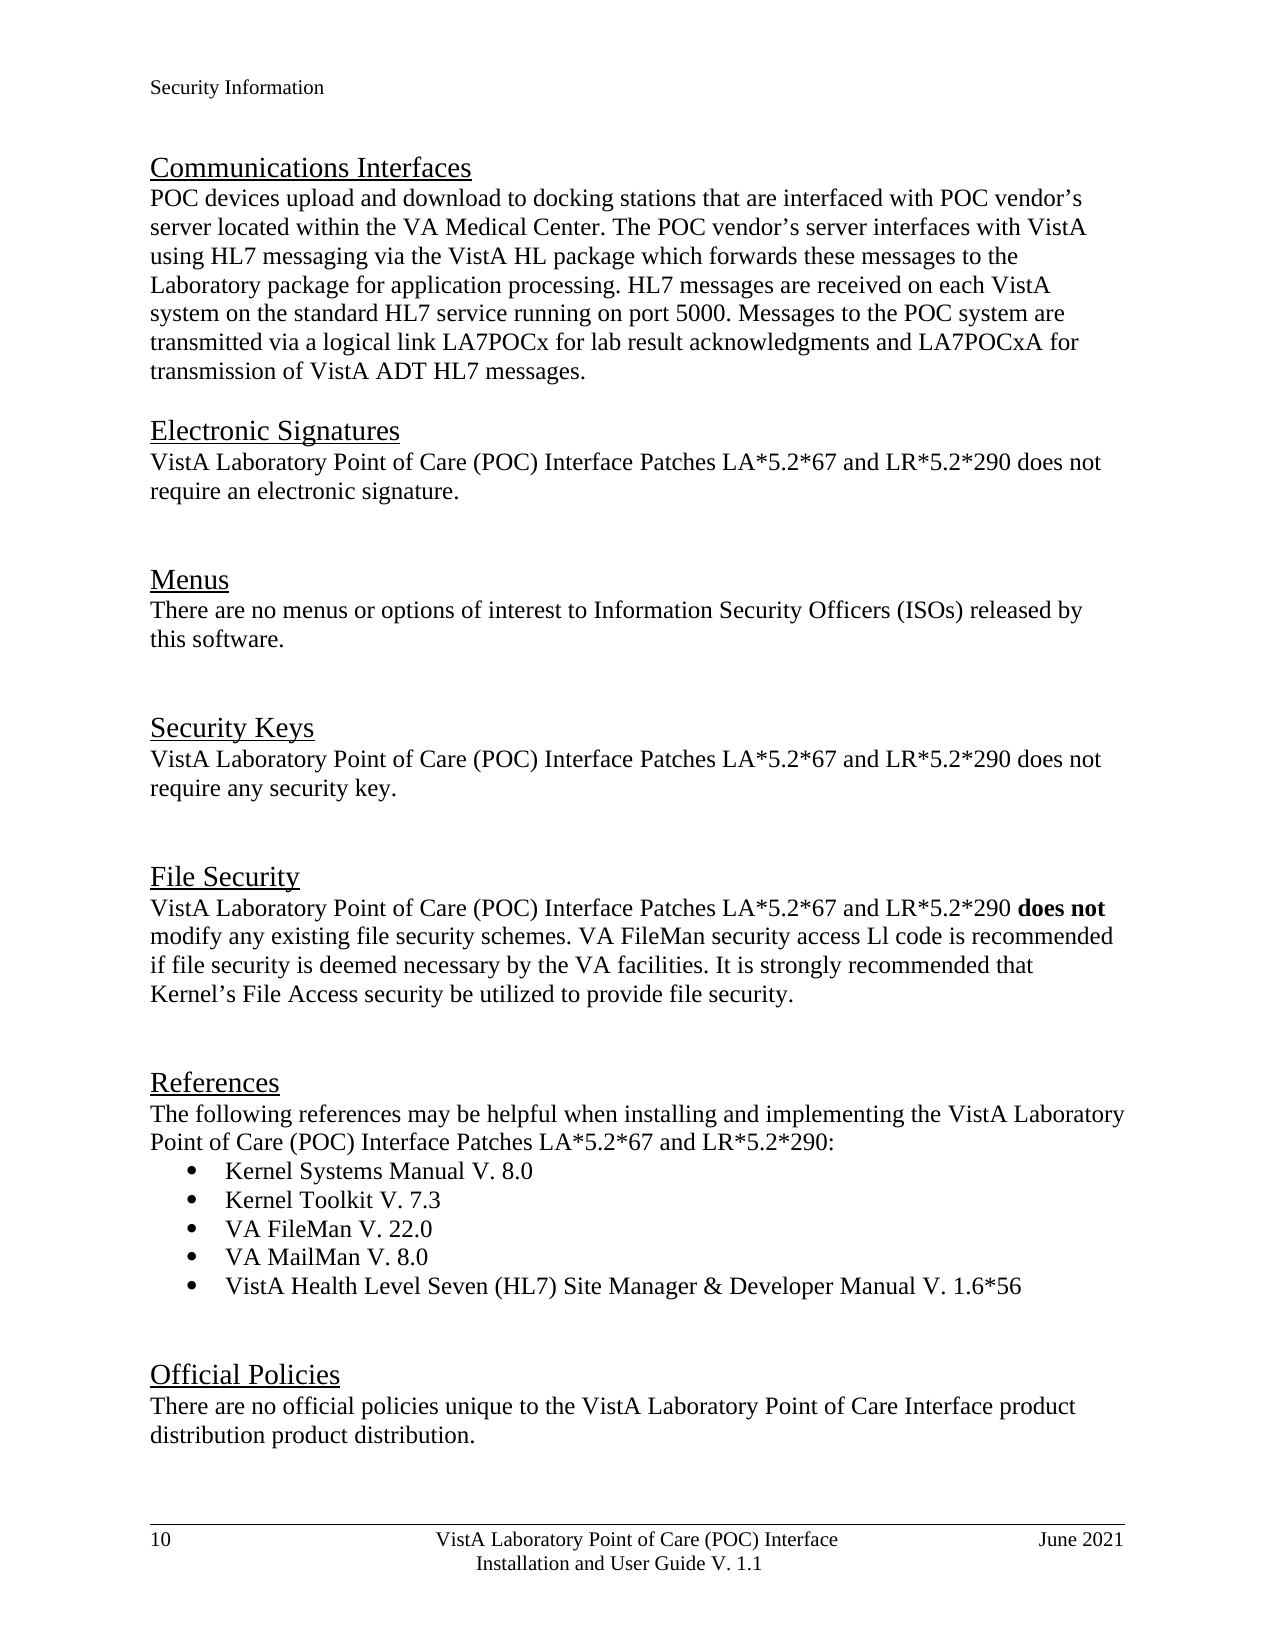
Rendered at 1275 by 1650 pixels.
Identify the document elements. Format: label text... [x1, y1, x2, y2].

list Kernel Toolkit V. 7.3 [187, 1185, 1125, 1214]
text There are no official policies unique to the VistA Laboratory Point of Care Interface product distribution product distribution. [150, 1391, 1125, 1448]
text There are no menus or options of interest to Information Security Officers (ISOs) released by this software. [150, 596, 1125, 653]
subtitle Security Keys [150, 711, 1125, 744]
text The following references may be helpful when installing and implementing the VistA Laboratory Point of Care (POC) Interface Patches LA*5.2*67 and LR*5.2*290: [150, 1099, 1125, 1156]
text VistA Laboratory Point of Care (POC) Interface Patches LA*5.2*67 and LR*5.2*290 does not require an electronic signature. [150, 447, 1125, 504]
list VA FileMan V. 22.0 [187, 1214, 1125, 1242]
list VA MailMan V. 8.0 [187, 1242, 1125, 1271]
list Kernel Systems Manual V. 8.0 [187, 1156, 1125, 1185]
text POC devices upload and download to docking stations that are interfaced with POC vendor’s server located within the VA Medical Center. The POC vendor’s server interfaces with VistA using HL7 messaging via the VistA HL package which forwards these messages to the Laboratory package for application processing. HL7 messages are received on each VistA system on the standard HL7 service running on port 5000. Messages to the POC system are transmitted via a logical link LA7POCx for lab result acknowledgments and LA7POCxA for transmission of VistA ADT HL7 messages. [150, 183, 1125, 385]
text VistA Laboratory Point of Care (POC) Interface Patches LA*5.2*67 and LR*5.2*290 does not require any security key. [150, 744, 1125, 802]
subtitle File Security [150, 859, 1125, 893]
subtitle References [150, 1065, 1125, 1099]
subtitle Communications Interfaces [150, 150, 1125, 183]
text VistA Laboratory Point of Care (POC) Interface Patches LA*5.2*67 and LR*5.2*290 does not modify any existing file security schemes. VA FileMan security access Ll code is recommended if file security is deemed necessary by the VA facilities. It is strongly recommended that Kernel’s File Access security be utilized to provide file security. [150, 893, 1125, 1008]
subtitle Electronic Signatures [150, 413, 1125, 447]
subtitle Official Policies [150, 1357, 1125, 1391]
subtitle Menus [150, 562, 1125, 596]
list VistA Health Level Seven (HL7) Site Manager & Developer Manual V. 1.6*56 [187, 1271, 1125, 1300]
